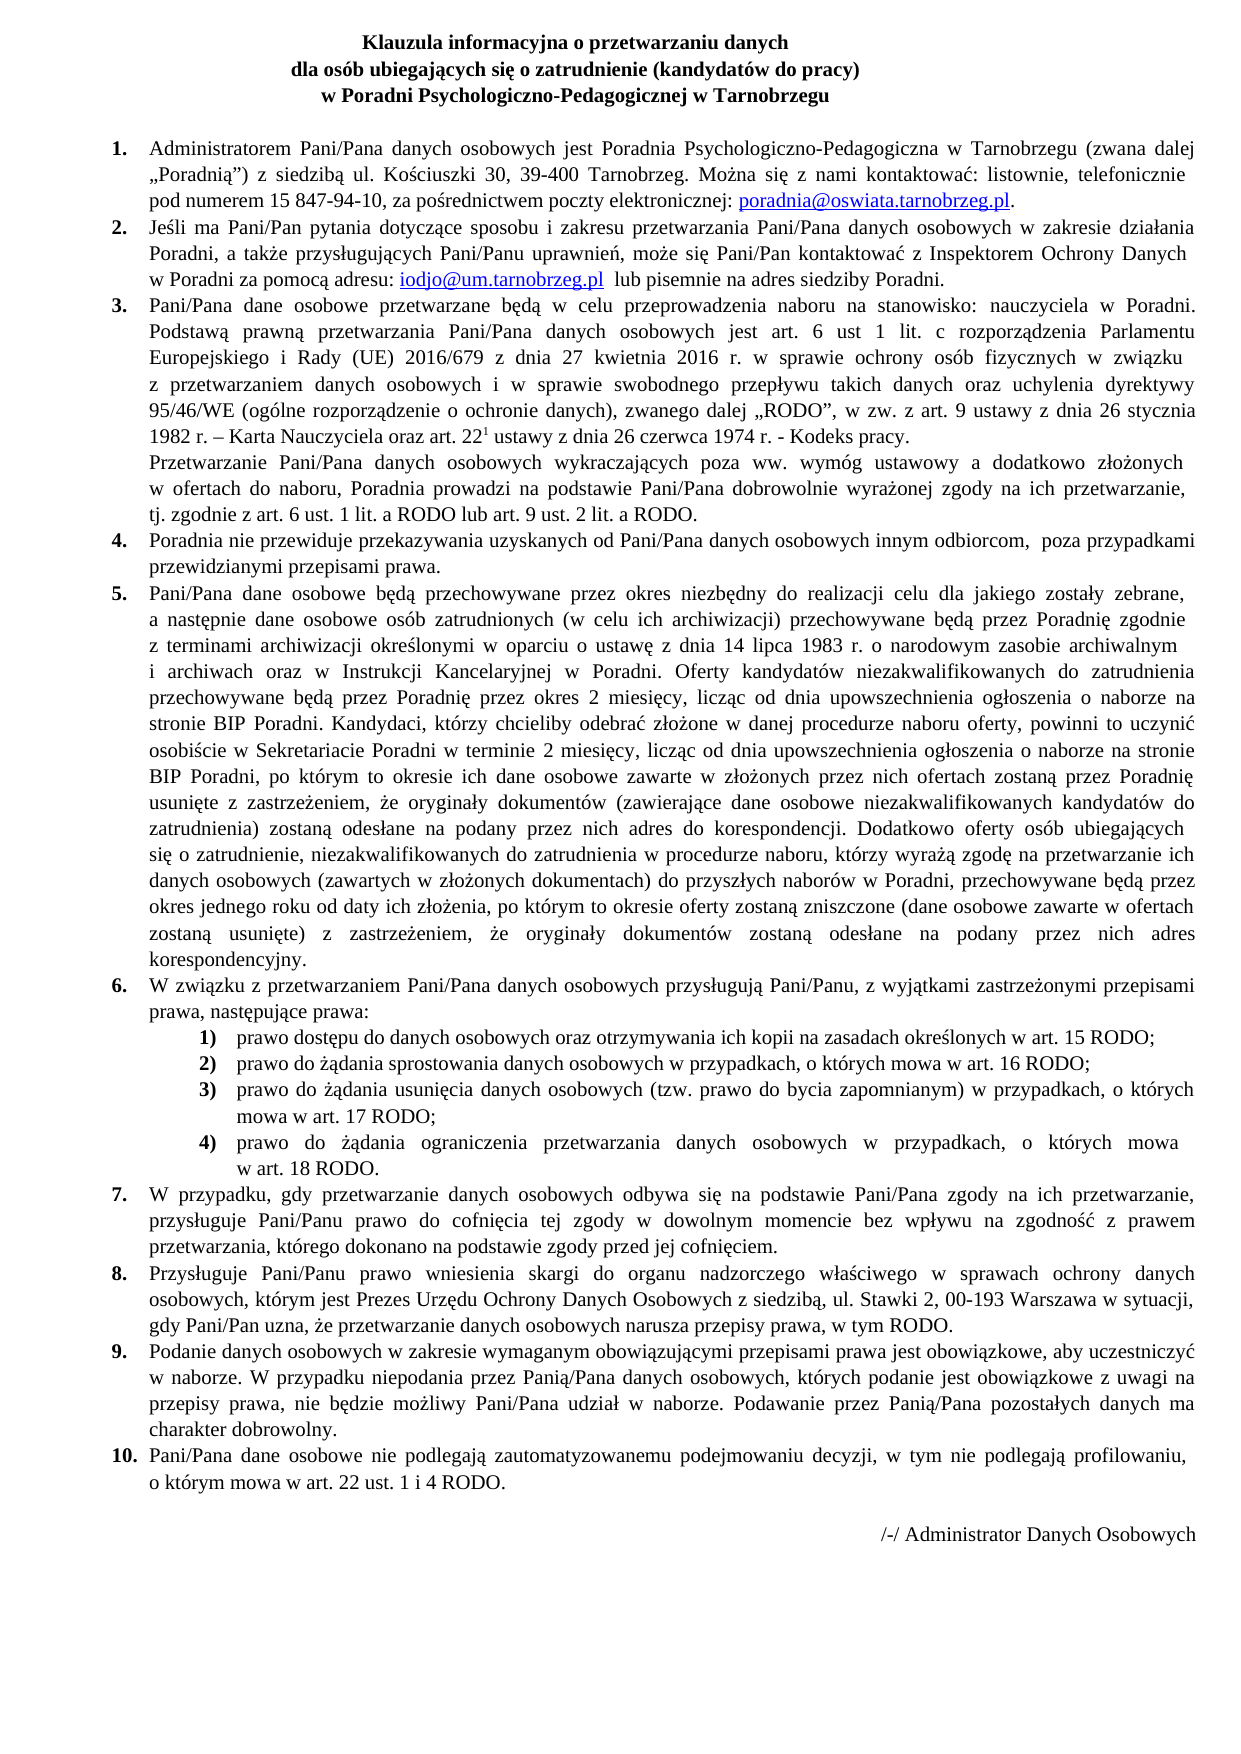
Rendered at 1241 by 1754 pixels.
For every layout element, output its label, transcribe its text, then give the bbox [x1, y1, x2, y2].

list prawo do żądania usunięcia danych osobowych (tzw. prawo do bycia zapomnianym) w przypadkach, o których mowa w art. 17 RODO; [199, 1077, 1196, 1128]
list Pani/Pana dane osobowe nie podlegają zautomatyzowanemu podejmowaniu decyzji, w tym nie podlegają profilowaniu, o którym mowa w art. 22 ust. 1 i 4 RODO. [111, 1443, 1196, 1494]
list prawo dostępu do danych osobowych oraz otrzymywania ich kopii na zasadach określonych w art. 15 RODO; [199, 1025, 1196, 1049]
text w Poradni Psychologiczno-Pedagogicznej w Tarnobrzegu [74, 83, 1025, 107]
list Pani/Pana dane osobowe przetwarzane będą w celu przeprowadzenia naboru na stanowisko: nauczyciela w Poradni. Podstawą prawną przetwarzania Pani/Pana danych osobowych jest art. 6 ust 1 lit. c rozporządzenia Parlamentu Europejskiego i Rady (UE) 2016/679 z dnia 27 kwietnia 2016 r. w sprawie ochrony osób fizycznych w związku z przetwarzaniem danych osobowych i w sprawie swobodnego przepływu takich danych oraz uchylenia dyrektywy 95/46/WE (ogólne rozporządzenie o ochronie danych), zwanego dalej „RODO”, w zw. z art. 9 ustawy z dnia 26 stycznia 1982 r. – Karta Nauczyciela oraz art. 221 ustawy z dnia 26 czerwca 1974 r. - Kodeks pracy. [111, 293, 1196, 448]
list prawo do żądania sprostowania danych osobowych w przypadkach, o których mowa w art. 16 RODO; [199, 1051, 1196, 1075]
list Poradnia nie przewiduje przekazywania uzyskanych od Pani/Pana danych osobowych innym odbiorcom, poza przypadkami przewidzianymi przepisami prawa. [111, 528, 1196, 578]
list Administratorem Pani/Pana danych osobowych jest Poradnia Psychologiczno-Pedagogiczna w Tarnobrzegu (zwana dalej „Poradnią”) z siedzibą ul. Kościuszki 30, 39-400 Tarnobrzeg. Można się z nami kontaktować: listownie, telefonicznie pod numerem 15 847-94-10, za pośrednictwem poczty elektronicznej: poradnia@oswiata.tarnobrzeg.pl. [111, 136, 1196, 212]
list Przetwarzanie Pani/Pana danych osobowych wykraczających poza ww. wymóg ustawowy a dodatkowo złożonych w ofertach do naboru, Poradnia prowadzi na podstawie Pani/Pana dobrowolnie wyrażonej zgody na ich przetwarzanie, tj. zgodnie z art. 6 ust. 1 lit. a RODO lub art. 9 ust. 2 lit. a RODO. [149, 450, 1196, 526]
text dla osób ubiegających się o zatrudnienie (kandydatów do pracy) [74, 56, 1025, 81]
text Klauzula informacyjna o przetwarzaniu danych [74, 29, 1025, 54]
list Pani/Pana dane osobowe będą przechowywane przez okres niezbędny do realizacji celu dla jakiego zostały zebrane, a następnie dane osobowe osób zatrudnionych (w celu ich archiwizacji) przechowywane będą przez Poradnię zgodnie z terminami archiwizacji określonymi w oparciu o ustawę z dnia 14 lipca 1983 r. o narodowym zasobie archiwalnym i archiwach oraz w Instrukcji Kancelaryjnej w Poradni. Oferty kandydatów niezakwalifikowanych do zatrudnienia przechowywane będą przez Poradnię przez okres 2 miesięcy, licząc od dnia upowszechnienia ogłoszenia o naborze na stronie BIP Poradni. Kandydaci, którzy chcieliby odebrać złożone w danej procedurze naboru oferty, powinni to uczynić osobiście w Sekretariacie Poradni w terminie 2 miesięcy, licząc od dnia upowszechnienia ogłoszenia o naborze na stronie BIP Poradni, po którym to okresie ich dane osobowe zawarte w złożonych przez nich ofertach zostaną przez Poradnię usunięte z zastrzeżeniem, że oryginały dokumentów (zawierające dane osobowe niezakwalifikowanych kandydatów do zatrudnienia) zostaną odesłane na podany przez nich adres do korespondencji. Dodatkowo oferty osób ubiegających się o zatrudnienie, niezakwalifikowanych do zatrudnienia w procedurze naboru, którzy wyrażą zgodę na przetwarzanie ich danych osobowych (zawartych w złożonych dokumentach) do przyszłych naborów w Poradni, przechowywane będą przez okres jednego roku od daty ich złożenia, po którym to okresie oferty zostaną zniszczone (dane osobowe zawarte w ofertach zostaną usunięte) z zastrzeżeniem, że oryginały dokumentów zostaną odesłane na podany przez nich adres korespondencyjny. [111, 581, 1196, 971]
text /-/ Administrator Danych Osobowych [44, 1522, 1196, 1546]
list Podanie danych osobowych w zakresie wymaganym obowiązującymi przepisami prawa jest obowiązkowe, aby uczestniczyć w naborze. W przypadku niepodania przez Panią/Pana danych osobowych, których podanie jest obowiązkowe z uwagi na przepisy prawa, nie będzie możliwy Pani/Pana udział w naborze. Podawanie przez Panią/Pana pozostałych danych ma charakter dobrowolny. [111, 1339, 1196, 1441]
list Przysługuje Pani/Panu prawo wniesienia skargi do organu nadzorczego właściwego w sprawach ochrony danych osobowych, którym jest Prezes Urzędu Ochrony Danych Osobowych z siedzibą, ul. Stawki 2, 00-193 Warszawa w sytuacji, gdy Pani/Pan uzna, że przetwarzanie danych osobowych narusza przepisy prawa, w tym RODO. [111, 1260, 1196, 1337]
list prawo do żądania ograniczenia przetwarzania danych osobowych w przypadkach, o których mowa w art. 18 RODO. [199, 1130, 1196, 1180]
list W przypadku, gdy przetwarzanie danych osobowych odbywa się na podstawie Pani/Pana zgody na ich przetwarzanie, przysługuje Pani/Panu prawo do cofnięcia tej zgody w dowolnym momencie bez wpływu na zgodność z prawem przetwarzania, którego dokonano na podstawie zgody przed jej cofnięciem. [111, 1182, 1196, 1258]
list Jeśli ma Pani/Pan pytania dotyczące sposobu i zakresu przetwarzania Pani/Pana danych osobowych w zakresie działania Poradni, a także przysługujących Pani/Panu uprawnień, może się Pani/Pan kontaktować z Inspektorem Ochrony Danych w Poradni za pomocą adresu: iodjo@um.tarnobrzeg.pl lub pisemnie na adres siedziby Poradni. [111, 214, 1196, 291]
list W związku z przetwarzaniem Pani/Pana danych osobowych przysługują Pani/Panu, z wyjątkami zastrzeżonymi przepisami prawa, następujące prawa: [111, 973, 1196, 1023]
